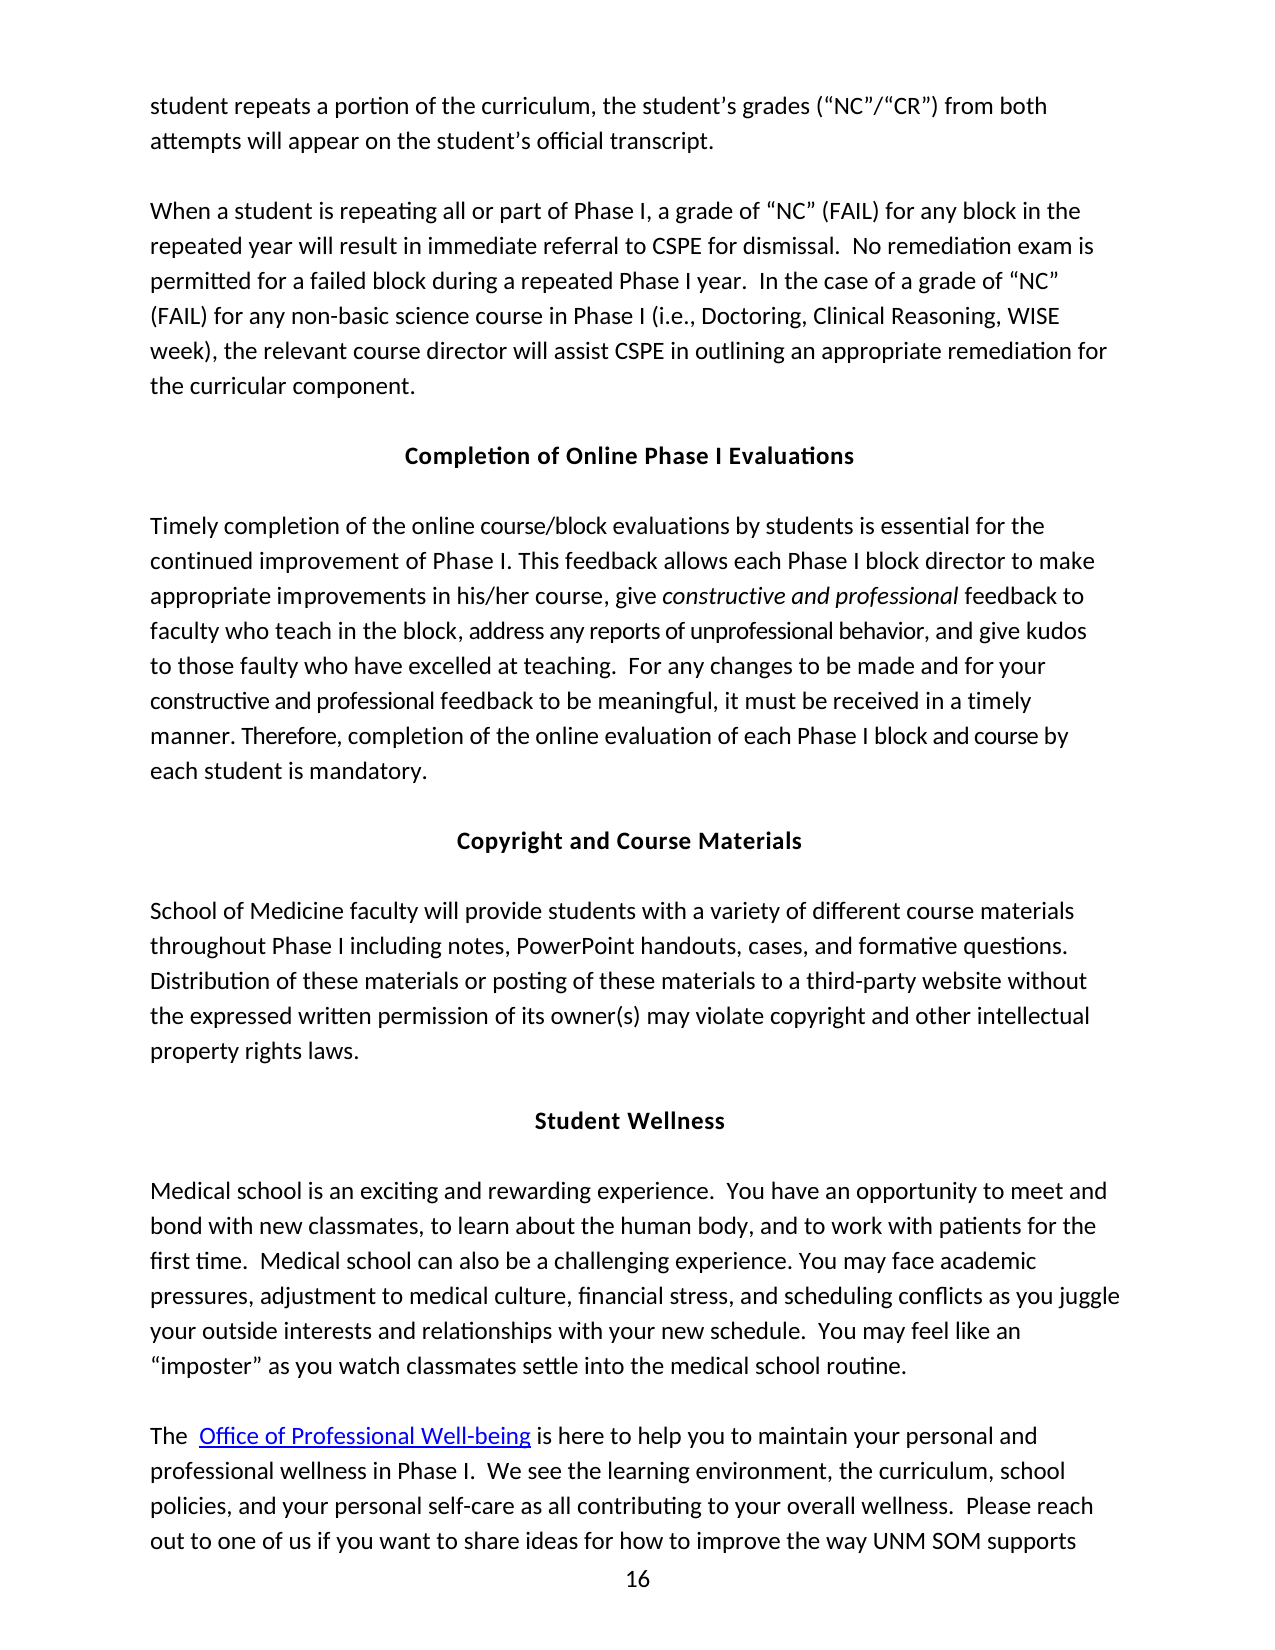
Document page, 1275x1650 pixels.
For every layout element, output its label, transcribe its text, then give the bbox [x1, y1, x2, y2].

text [150, 1420, 1126, 1556]
text School of Medicine faculty will provide students with a variety of different course materials throughout Phase I including notes, PowerPoint handouts, cases, and formative questions. Distribution of these materials or posting of these materials to a third-party website without the expressed written permission of its owner(s) may violate copyright and other intellectual property rights laws. [150, 895, 1095, 1066]
subtitle Student Wellness [150, 1105, 1109, 1136]
text When a student is repeating all or part of Phase I, a grade of “NC” (FAIL) for any block in the repeated year will result in immediate referral to CSPE for dismissal. No remediation exam is permitted for a failed block during a repeated Phase I year. In the case of a grade of “NC” (FAIL) for any non-basic science course in Phase I (i.e., Doctoring, Clinical Reasoning, WISE week), the relevant course director will assist CSPE in outlining an appropriate remediation for the curricular component. [150, 195, 1113, 401]
text Medical school is an exciting and rewarding experience. You have an opportunity to meet and bond with new classmates, to learn about the human body, and to work with patients for the first time. Medical school can also be a challenging experience. You may face academic pressures, adjustment to medical culture, financial stress, and scheduling conflicts as you juggle your outside interests and relationships with your new schedule. You may feel like an “imposter” as you watch classmates settle into the medical school routine. [150, 1175, 1126, 1381]
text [150, 90, 1125, 156]
subtitle Completion of Online Phase I Evaluations [150, 440, 1109, 471]
subtitle Copyright and Course Materials [150, 825, 1109, 856]
text Timely completion of the online course/block evaluations by students is essential for the continued improvement of Phase I. This feedback allows each Phase I block director to make appropriate improvements in his/her course, give constructive and professional feedback to faculty who teach in the block, address any reports of unprofessional behavior, and give kudos to those faulty who have excelled at teaching. For any changes to be made and for your constructive and professional feedback to be meaningful, it must be received in a timely manner. Therefore, completion of the online evaluation of each Phase I block and course by each student is mandatory. [150, 510, 1108, 786]
